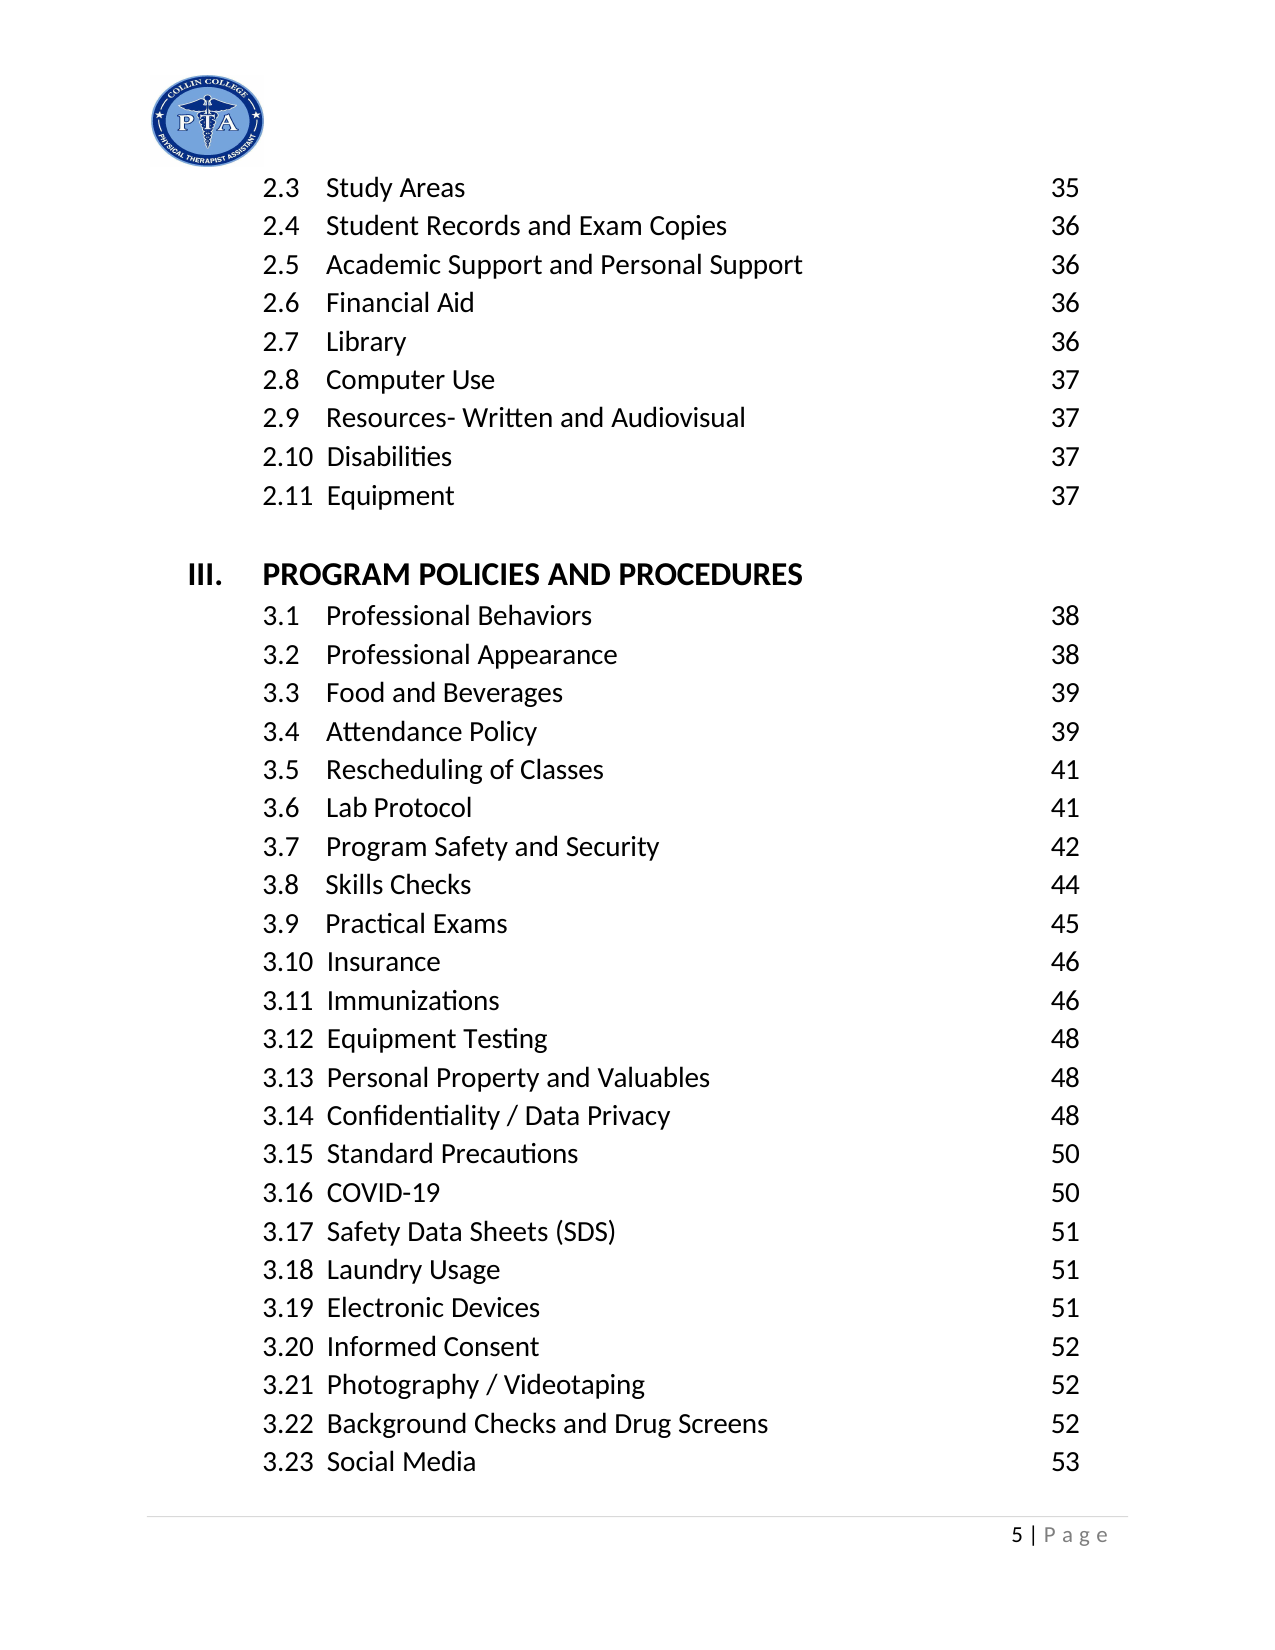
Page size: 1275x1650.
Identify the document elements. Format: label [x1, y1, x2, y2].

picture [150, 75, 264, 167]
